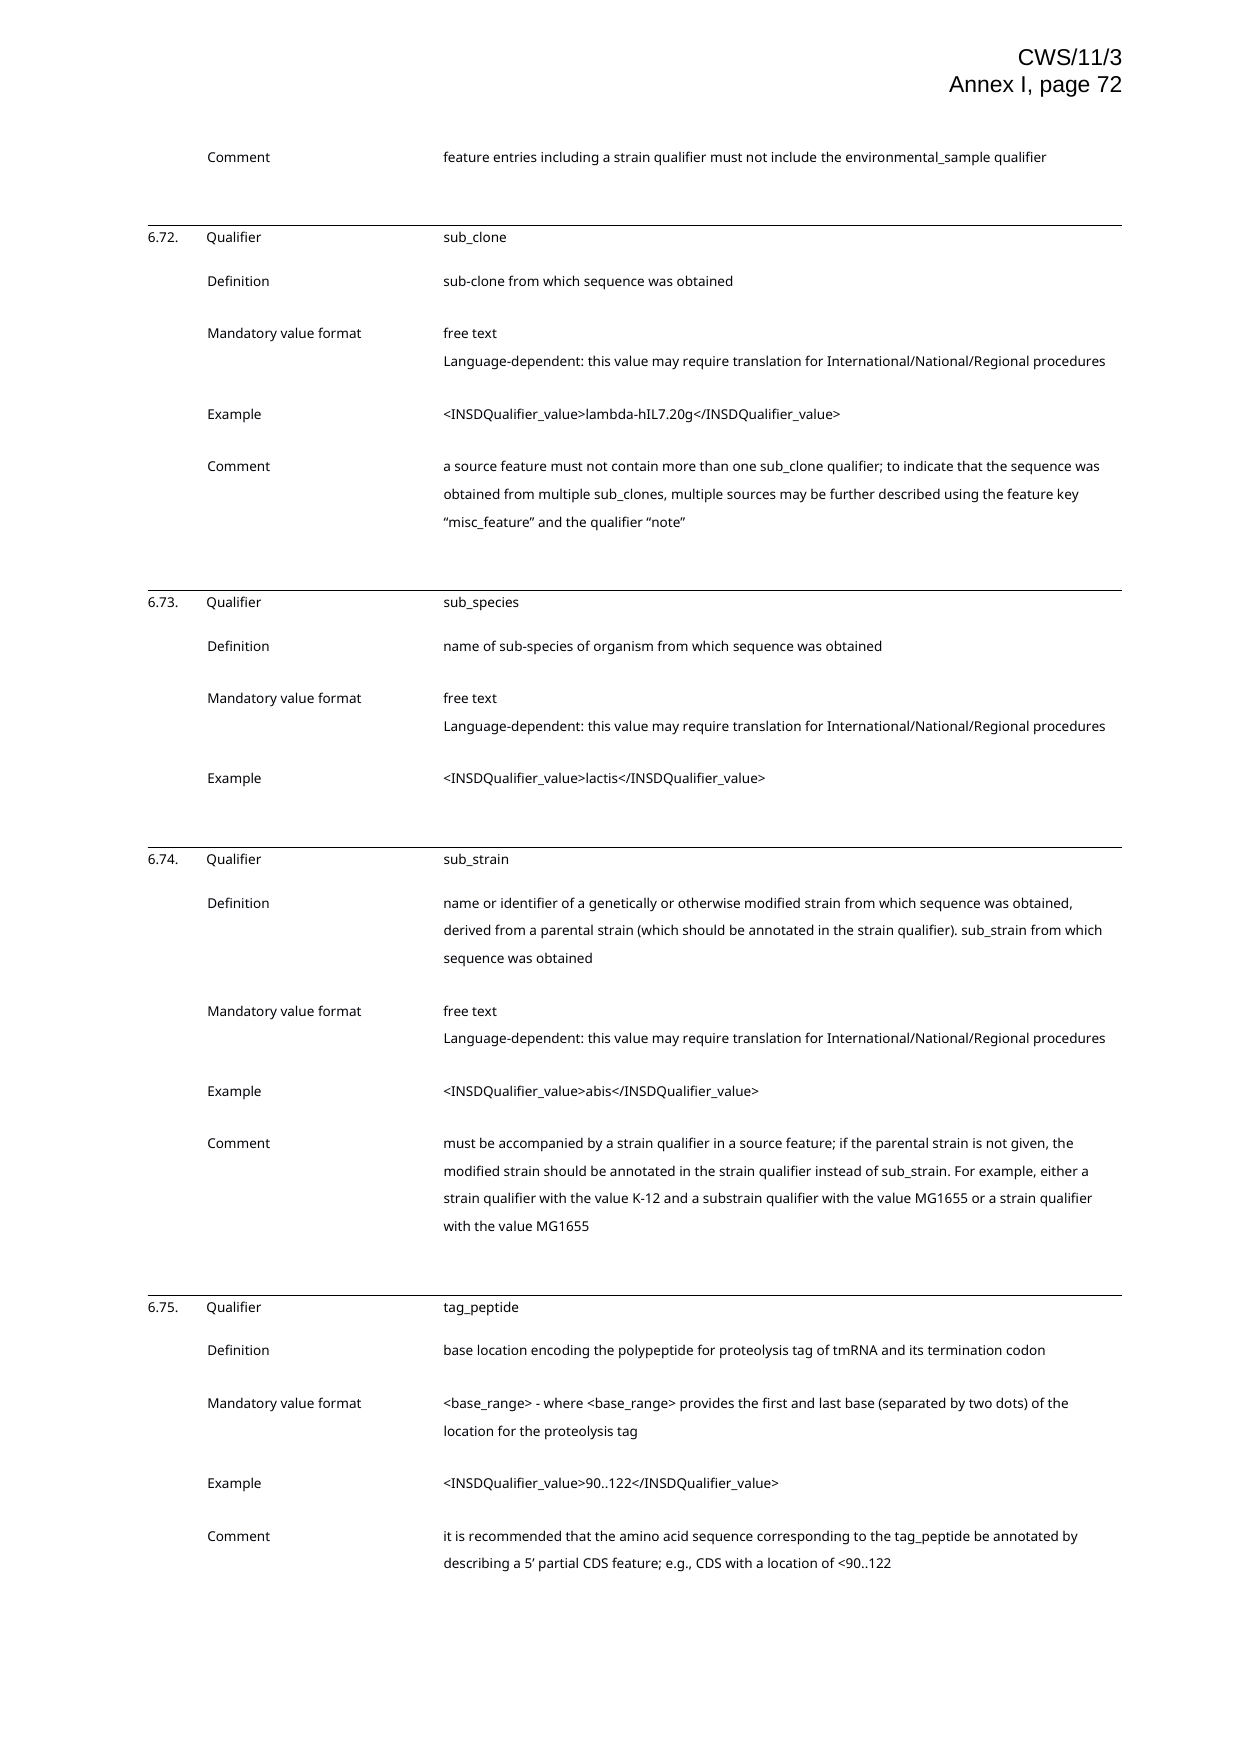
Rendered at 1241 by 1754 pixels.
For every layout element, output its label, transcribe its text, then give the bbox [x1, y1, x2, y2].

text Qualifier sub_species [148, 591, 1122, 612]
text Comment must be accompanied by a strain qualifier in a source feature; if the parental strain is not given, the modified strain should be annotated in the strain qualifier instead of sub_strain. For example, either a strain qualifier with the value K-12 and a substrain qualifier with the value MG1655 or a strain qualifier with the value MG1655 [207, 1134, 1122, 1236]
text Comment it is recommended that the amino acid sequence corresponding to the tag_peptide be annotated by describing a 5’ partial CDS feature; e.g., CDS with a location of <90..122 [207, 1527, 1122, 1573]
text Example <INSDQualifier_value>lactis</INSDQualifier_value> [207, 769, 1122, 788]
text Example <INSDQualifier_value>90..122</INSDQualifier_value> [207, 1474, 1122, 1492]
text Qualifier sub_strain [148, 848, 1122, 869]
text Mandatory value format <base_range> - where <base_range> provides the first and last base (separated by two dots) of the location for the proteolysis tag [207, 1394, 1122, 1440]
text Definition name of sub-species of organism from which sequence was obtained [207, 637, 1122, 655]
text Mandatory value format free text Language-dependent: this value may require translation for International/National/Regional procedures [207, 324, 1122, 371]
text Comment feature entries including a strain qualifier must not include the environmental_sample qualifier [207, 148, 1122, 166]
text Mandatory value format free text Language-dependent: this value may require translation for International/National/Regional procedures [207, 689, 1122, 735]
text Comment a source feature must not contain more than one sub_clone qualifier; to indicate that the sequence was obtained from multiple sub_clones, multiple sources may be further described using the feature key “misc_feature” and the qualifier “note” [207, 457, 1122, 531]
text Definition sub-clone from which sequence was obtained [207, 272, 1122, 290]
text Example <INSDQualifier_value>abis</INSDQualifier_value> [207, 1082, 1122, 1100]
text Qualifier sub_clone [148, 226, 1122, 247]
text Qualifier tag_peptide [148, 1296, 1122, 1316]
text Example <INSDQualifier_value>lambda-hIL7.20g</INSDQualifier_value> [207, 405, 1122, 423]
text Definition name or identifier of a genetically or otherwise modified strain from which sequence was obtained, derived from a parental strain (which should be annotated in the strain qualifier). sub_strain from which sequence was obtained [207, 894, 1122, 967]
text Mandatory value format free text Language-dependent: this value may require translation for International/National/Regional procedures [207, 1001, 1122, 1047]
text Definition base location encoding the polypeptide for proteolysis tag of tmRNA and its termination codon [207, 1341, 1122, 1360]
